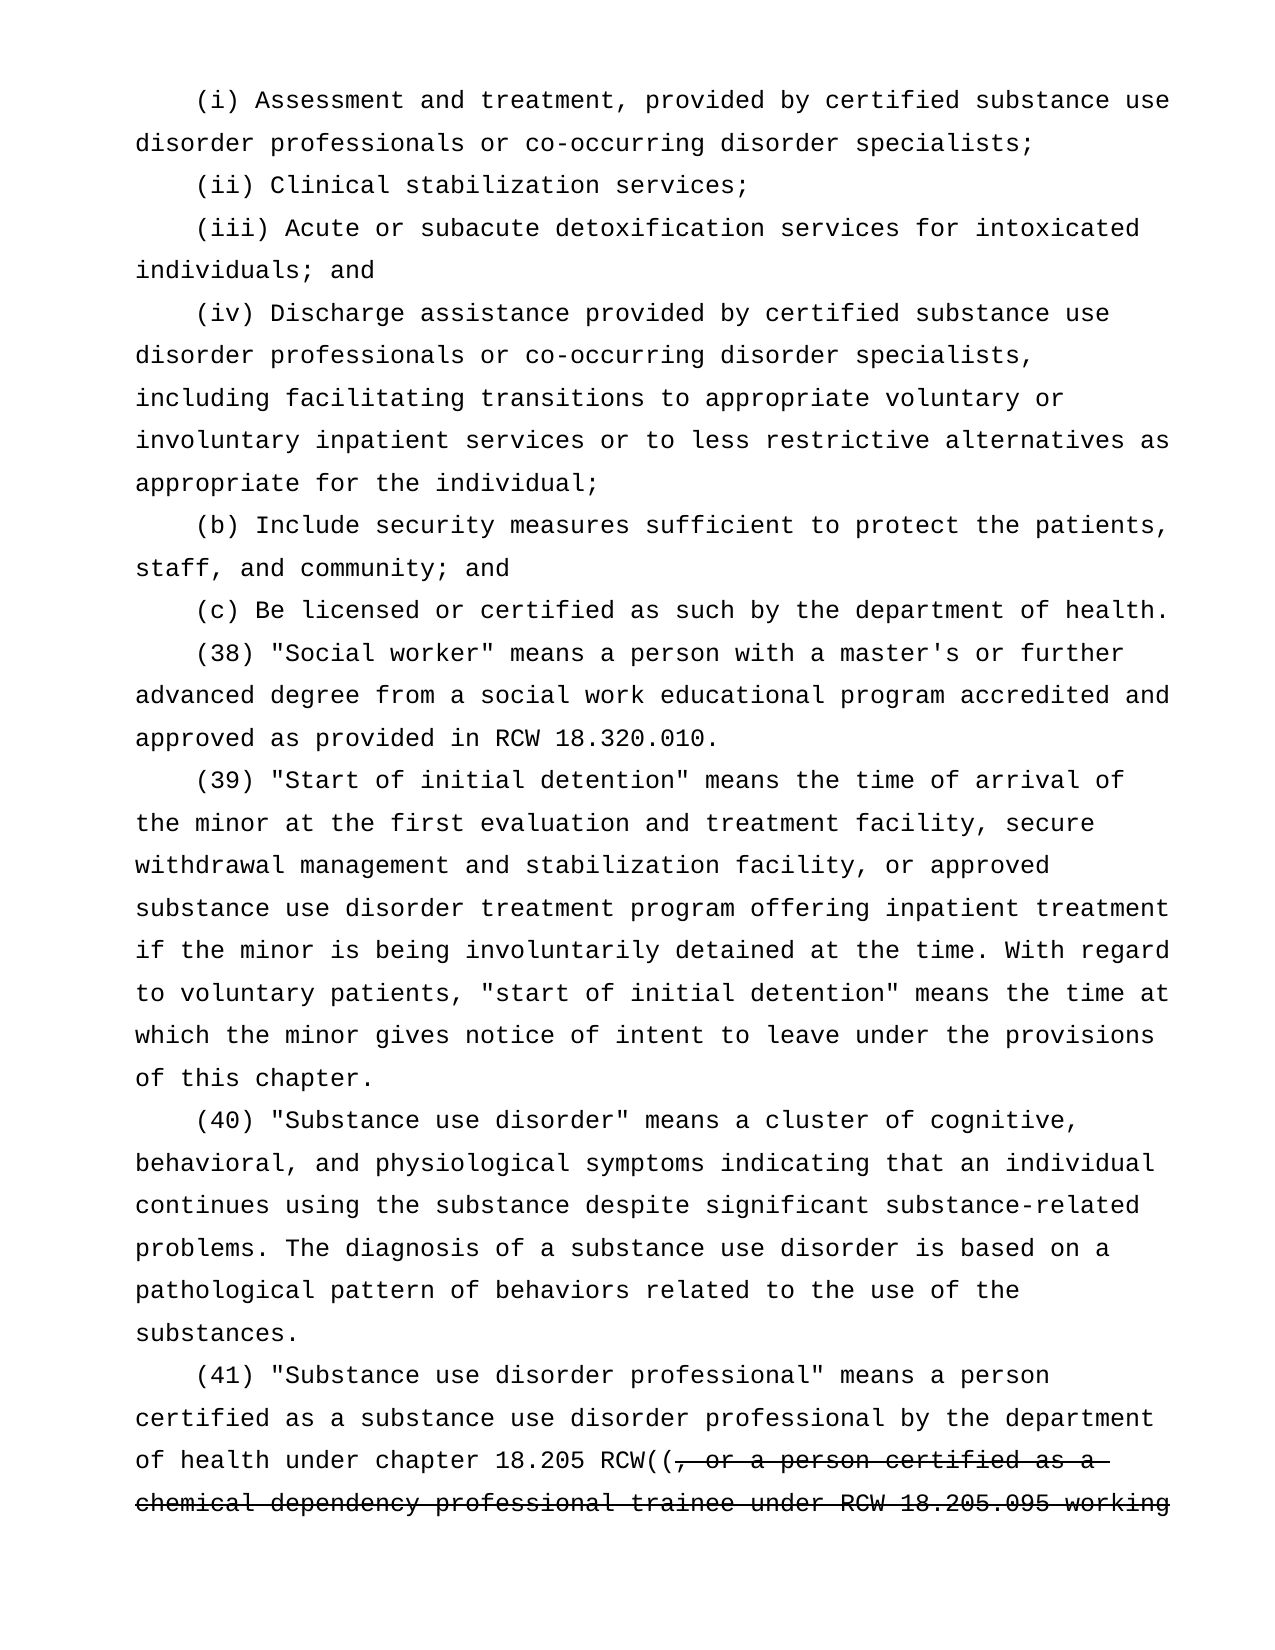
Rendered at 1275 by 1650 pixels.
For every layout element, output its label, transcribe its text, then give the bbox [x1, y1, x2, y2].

text (40) "Substance use disorder" means a cluster of cognitive, behavioral, and physiological symptoms indicating that an individual continues using the substance despite significant substance-related problems. The diagnosis of a substance use disorder is based on a pathological pattern of behaviors related to the use of the substances. [135, 1095, 1170, 1350]
text (ii) Clinical stabilization services; [135, 160, 1170, 202]
text (iii) Acute or subacute detoxification services for intoxicated individuals; and [135, 202, 1170, 287]
text (c) Be licensed or certified as such by the department of health. [135, 585, 1170, 627]
text (39) "Start of initial detention" means the time of arrival of the minor at the first evaluation and treatment facility, secure withdrawal management and stabilization facility, or approved substance use disorder treatment program offering inpatient treatment if the minor is being involuntarily detained at the time. With regard to voluntary patients, "start of initial detention" means the time at which the minor gives notice of intent to leave under the provisions of this chapter. [135, 755, 1170, 1095]
text (38) "Social worker" means a person with a master's or further advanced degree from a social work educational program accredited and approved as provided in RCW 18.320.010. [135, 627, 1170, 755]
text (i) Assessment and treatment, provided by certified substance use disorder professionals or co-occurring disorder specialists; [135, 75, 1170, 160]
text (iv) Discharge assistance provided by certified substance use disorder professionals or co-occurring disorder specialists, including facilitating transitions to appropriate voluntary or involuntary inpatient services or to less restrictive alternatives as appropriate for the individual; [135, 287, 1170, 500]
text (b) Include security measures sufficient to protect the patients, staff, and community; and [135, 500, 1170, 585]
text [135, 1506, 1170, 1520]
